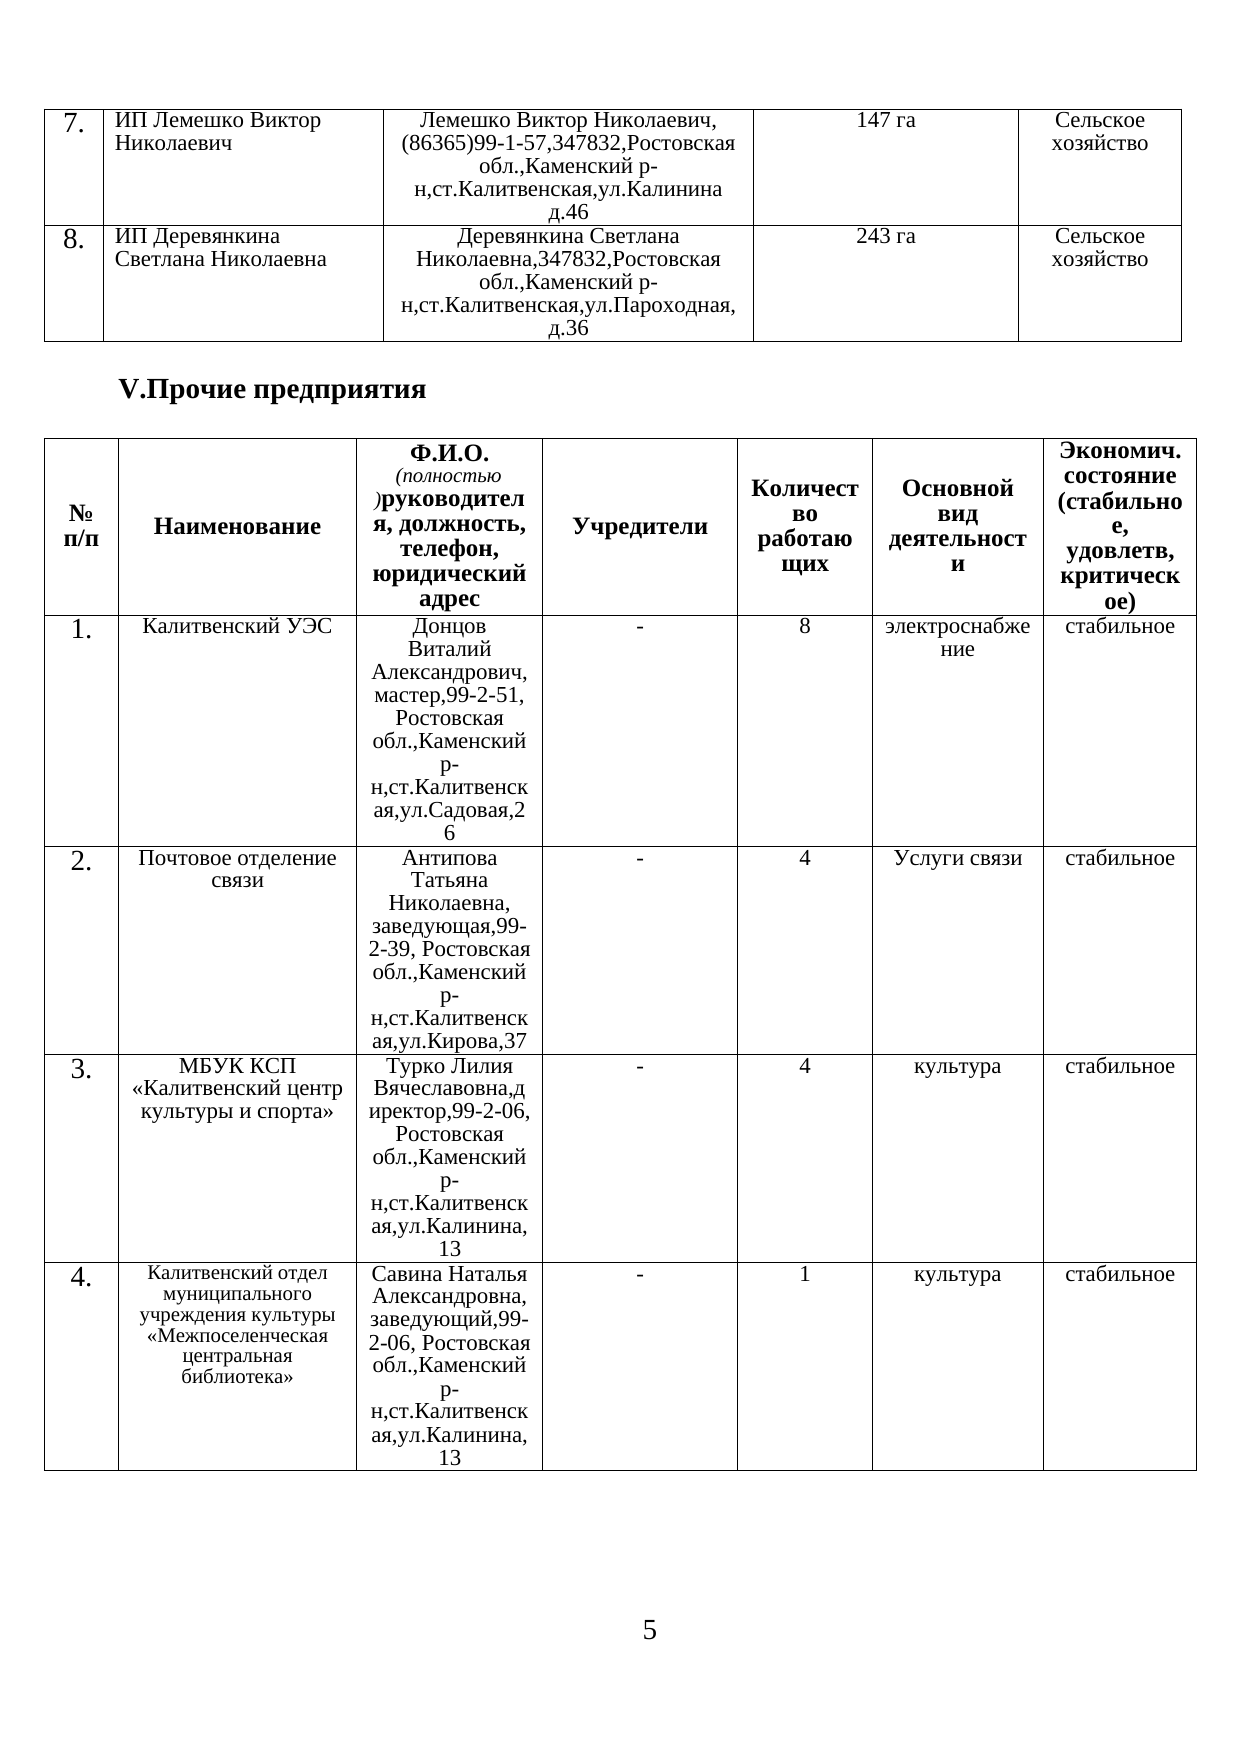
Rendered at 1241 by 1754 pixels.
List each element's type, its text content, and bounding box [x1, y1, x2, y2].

table_cell - [543, 847, 737, 1054]
table_cell 2. [45, 847, 118, 1054]
table_header Учредители [543, 439, 737, 614]
table_cell культура [873, 1055, 1043, 1262]
table_header Наименование [119, 439, 356, 614]
table_cell Савина Наталья Александровна, заведующий,99-2-06, Ростовская обл.,Каменский р-н,ст.Калитвенская,ул.Калинина,13 [357, 1263, 542, 1470]
table_header Основной вид деятельности [873, 439, 1043, 614]
table_cell 8. [45, 226, 103, 341]
table_cell стабильное [1044, 1055, 1196, 1262]
table_cell стабильное [1044, 847, 1196, 1054]
table_header Ф.И.О. (полностью)руководителя, должность, телефон, юридический адрес [357, 439, 542, 614]
table_cell Турко Лилия Вячеславовна,директор,99-2-06, Ростовская обл.,Каменский р-н,ст.Калитвенская,ул.Калинина,13 [357, 1055, 542, 1262]
table_cell Донцов Виталий Александрович,мастер,99-2-51, Ростовская обл.,Каменский р-н,ст.Калитвенская,ул.Садовая,26 [357, 616, 542, 846]
table_cell 1. [45, 616, 118, 846]
table_header Количество работающих [738, 439, 872, 614]
table_cell Деревянкина Светлана Николаевна,347832,Ростовская обл.,Каменский р-н,ст.Калитвенская,ул.Пароходная, д.36 [384, 226, 753, 341]
table_cell ИП Деревянкина Светлана Николаевна [104, 226, 383, 341]
table_cell Услуги связи [873, 847, 1043, 1054]
table_cell стабильное [1044, 1263, 1196, 1470]
table_cell - [543, 616, 737, 846]
table_cell 3. [45, 1055, 118, 1262]
table_cell Сельское хозяйство [1019, 226, 1181, 341]
table_cell - [543, 1263, 737, 1470]
table_cell стабильное [1044, 616, 1196, 846]
table_cell Калитвенский УЭС [119, 616, 356, 846]
table_cell культура [873, 1263, 1043, 1470]
table_cell 4 [738, 1055, 872, 1262]
table_cell ИП Лемешко Виктор Николаевич [104, 110, 383, 224]
table_cell 1 [738, 1263, 872, 1470]
table_cell Сельское хозяйство [1019, 110, 1181, 224]
table_cell Калитвенский отдел муниципального учреждения культуры «Межпоселенческая центральная библиотека» [119, 1263, 356, 1470]
table_cell 243 га [754, 226, 1018, 341]
table_cell Антипова Татьяна Николаевна, заведующая,99-2-39, Ростовская обл.,Каменский р-н,ст.Калитвенская,ул.Кирова,37 [357, 847, 542, 1054]
table_header Экономич. состояние (стабильное, удовлетв, критическое) [1044, 439, 1196, 614]
table_cell МБУК КСП «Калитвенский центр культуры и спорта» [119, 1055, 356, 1262]
text V.Прочие предприятия [118, 375, 1181, 404]
table_cell Лемешко Виктор Николаевич,(86365)99-1-57,347832,Ростовская обл.,Каменский р-н,ст.Калитвенская,ул.Калинина д.46 [384, 110, 753, 224]
table_cell 4. [45, 1263, 118, 1470]
table_cell 7. [45, 110, 103, 224]
table_cell 8 [738, 616, 872, 846]
table_cell - [543, 1055, 737, 1262]
table_cell электроснабжение [873, 616, 1043, 846]
table_header № п/п [45, 439, 118, 614]
table_cell Почтовое отделение связи [119, 847, 356, 1054]
table_cell 147 га [754, 110, 1018, 224]
table_cell 4 [738, 847, 872, 1054]
